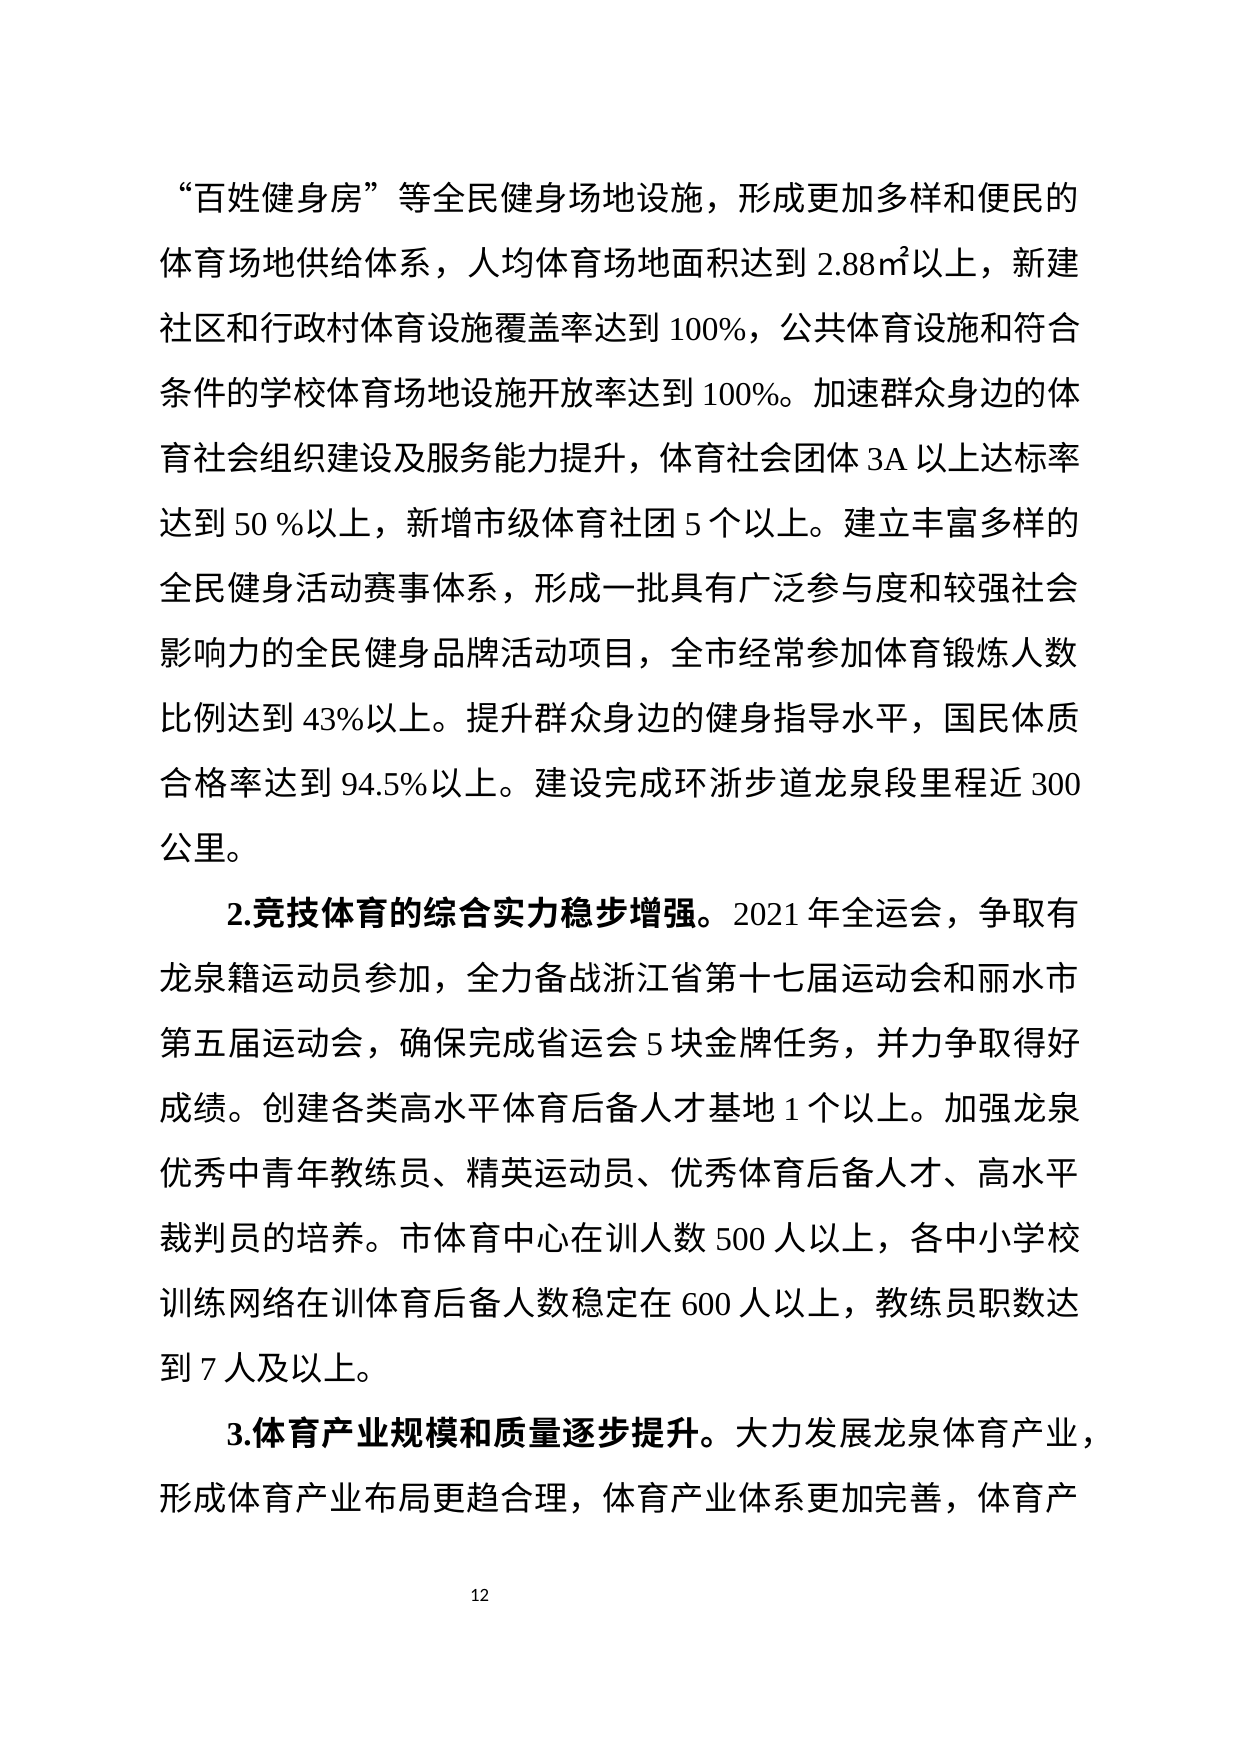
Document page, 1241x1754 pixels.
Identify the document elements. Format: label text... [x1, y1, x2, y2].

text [159, 1398, 1081, 1528]
text 2.竞技体育的综合实力稳步增强。2021年全运会，争取有龙泉籍运动员参加，全力备战浙江省第十七届运动会和丽水市第五届运动会，确保完成省运会5块金牌任务，并力争取得好成绩。创建各类高水平体育后备人才基地1个以上。加强龙泉优秀中青年教练员、精英运动员、优秀体育后备人才、高水平裁判员的培养。市体育中心在训人数500人以上，各中小学校训练网络在训体育后备人数稳定在600人以上，教练员职数达到7人及以上。 [159, 878, 1081, 1398]
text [159, 163, 1081, 878]
